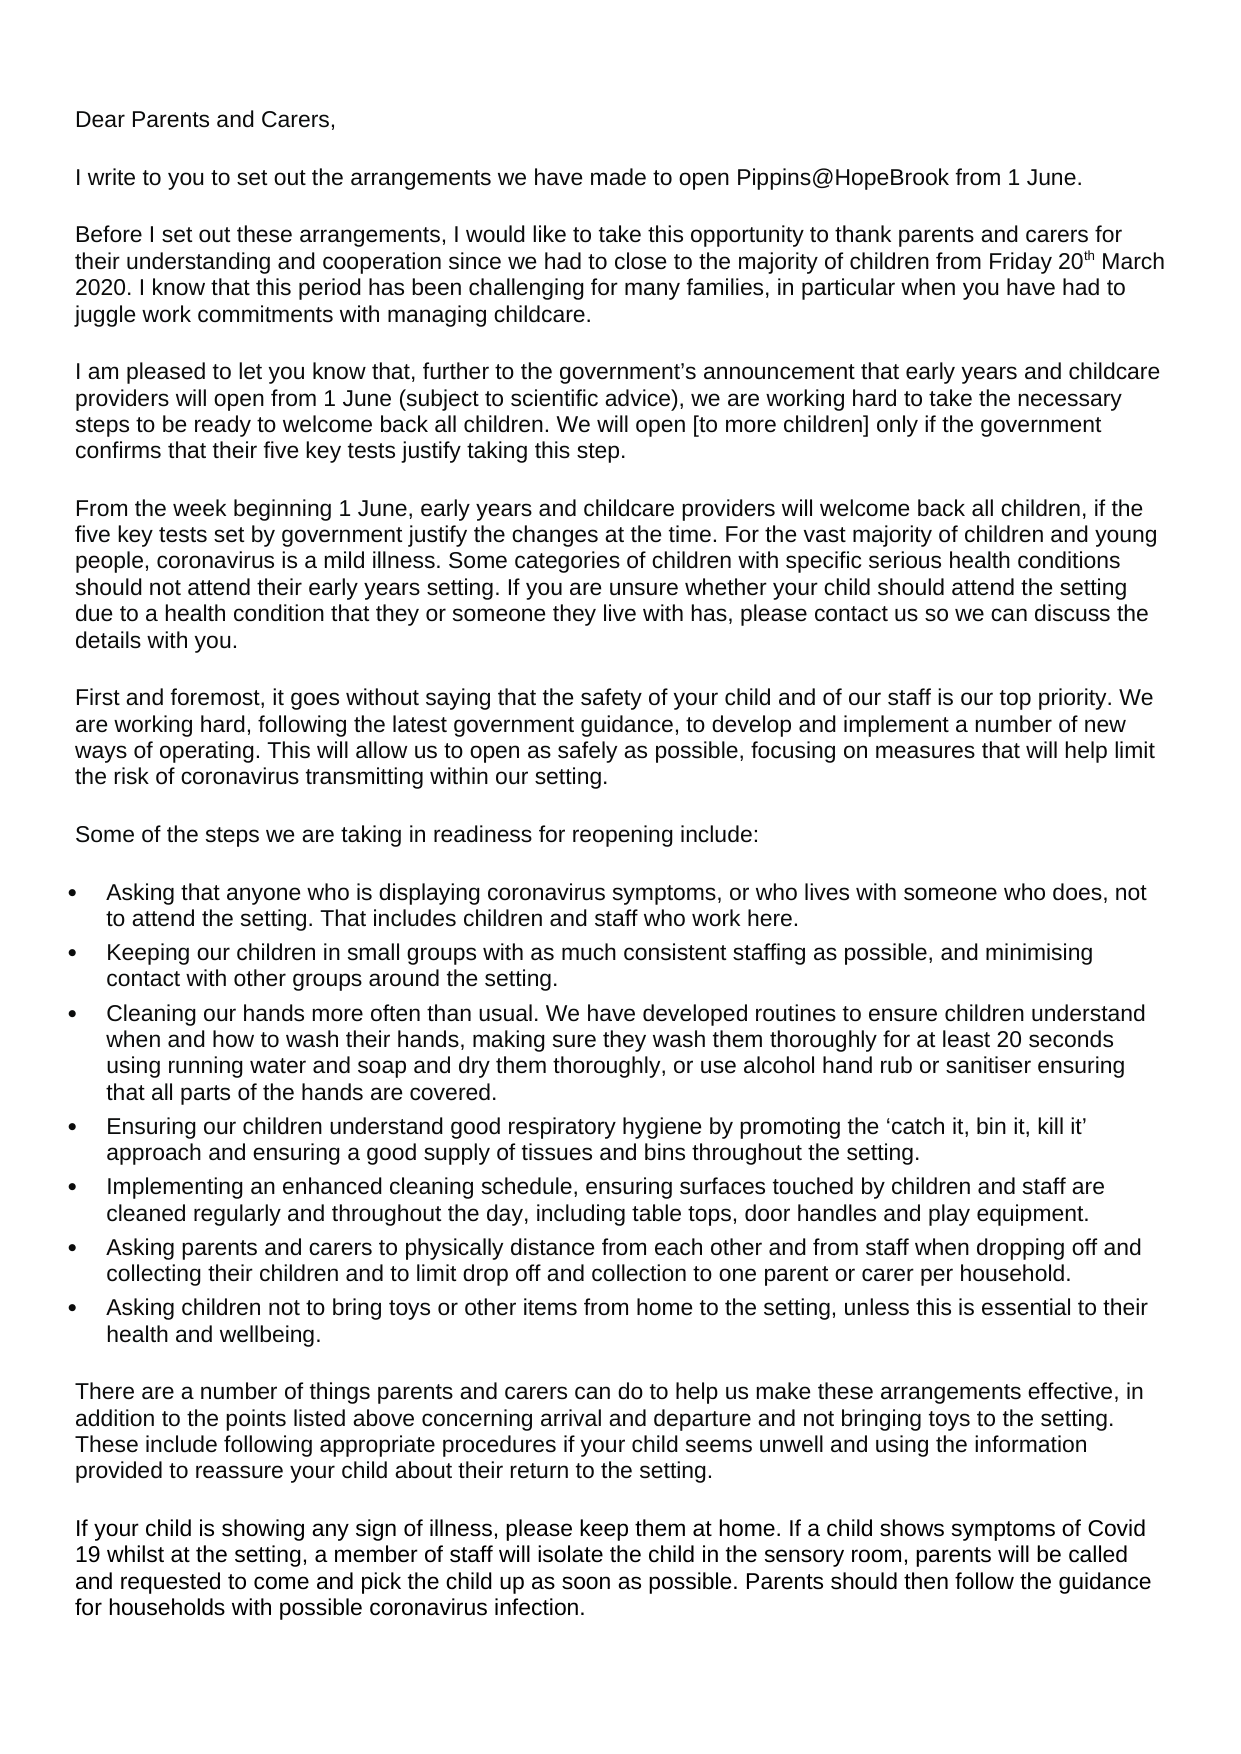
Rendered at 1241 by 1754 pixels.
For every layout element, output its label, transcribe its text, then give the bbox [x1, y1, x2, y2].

list Keeping our children in small groups with as much consistent staffing as possible, and minimising contact with other groups around the setting. [69, 939, 1165, 992]
text First and foremost, it goes without saying that the safety of your child and of our staff is our top priority. We are working hard, following the latest government guidance, to develop and implement a number of new ways of operating. This will allow us to open as safely as possible, focusing on measures that will help limit the risk of coronavirus transmitting within our setting. [75, 684, 1165, 789]
list Cleaning our hands more often than usual. We have developed routines to ensure children understand when and how to wash their hands, making sure they wash them thoroughly for at least 20 seconds using running water and soap and dry them thoroughly, or use alcohol hand rub or sanitiser ensuring that all parts of the hands are covered. [69, 999, 1165, 1105]
list Asking children not to bring toys or other items from home to the setting, unless this is essential to their health and wellbeing. [69, 1294, 1165, 1347]
list Implementing an enhanced cleaning schedule, ensuring surfaces touched by children and staff are cleaned regularly and throughout the day, including table tops, door handles and play equipment. [69, 1173, 1165, 1226]
text I write to you to set out the arrangements we have made to open Pippins@HopeBrook from 1 June. [75, 164, 1165, 190]
list Asking parents and carers to physically distance from each other and from staff when dropping off and collecting their children and to limit drop off and collection to one parent or carer per household. [69, 1234, 1165, 1286]
list Ensuring our children understand good respiratory hygiene by promoting the ‘catch it, bin it, kill it’ approach and ensuring a good supply of tissues and bins throughout the setting. [69, 1113, 1165, 1165]
text From the week beginning 1 June, early years and childcare providers will welcome back all children, if the five key tests set by government justify the changes at the time. For the vast majority of children and young people, coronavirus is a mild illness. Some categories of children with specific serious health conditions should not attend their early years setting. If you are unsure whether your child should attend the setting due to a health condition that they or someone they live with has, please contact us so we can discuss the details with you. [75, 495, 1165, 653]
text I am pleased to let you know that, further to the government’s announcement that early years and childcare providers will open from 1 June (subject to scientific advice), we are working hard to take the necessary steps to be ready to welcome back all children. We will open [to more children] only if the government confirms that their five key tests justify taking this step. [75, 358, 1165, 463]
text Before I set out these arrangements, I would like to take this opportunity to thank parents and carers for their understanding and cooperation since we had to close to the majority of children from Friday 20th March 2020. I know that this period has been challenging for many families, in particular when you have had to juggle work commitments with managing childcare. [75, 221, 1165, 327]
text Dear Parents and Carers, [75, 106, 1165, 133]
text There are a number of things parents and carers can do to help us make these arrangements effective, in addition to the points listed above concerning arrival and departure and not bringing toys to the setting. These include following appropriate procedures if your child seems unwell and using the information provided to reassure your child about their return to the setting. [75, 1378, 1165, 1484]
text Some of the steps we are taking in readiness for reopening include: [75, 821, 1165, 847]
text If your child is showing any sign of illness, please keep them at home. If a child shows symptoms of Covid 19 whilst at the setting, a member of staff will isolate the child in the sensory room, parents will be called and requested to come and pick the child up as soon as possible. Parents should then follow the guidance for households with possible coronavirus infection. [75, 1515, 1165, 1620]
list Asking that anyone who is displaying coronavirus symptoms, or who lives with someone who does, not to attend the setting. That includes children and staff who work here. [69, 878, 1165, 931]
